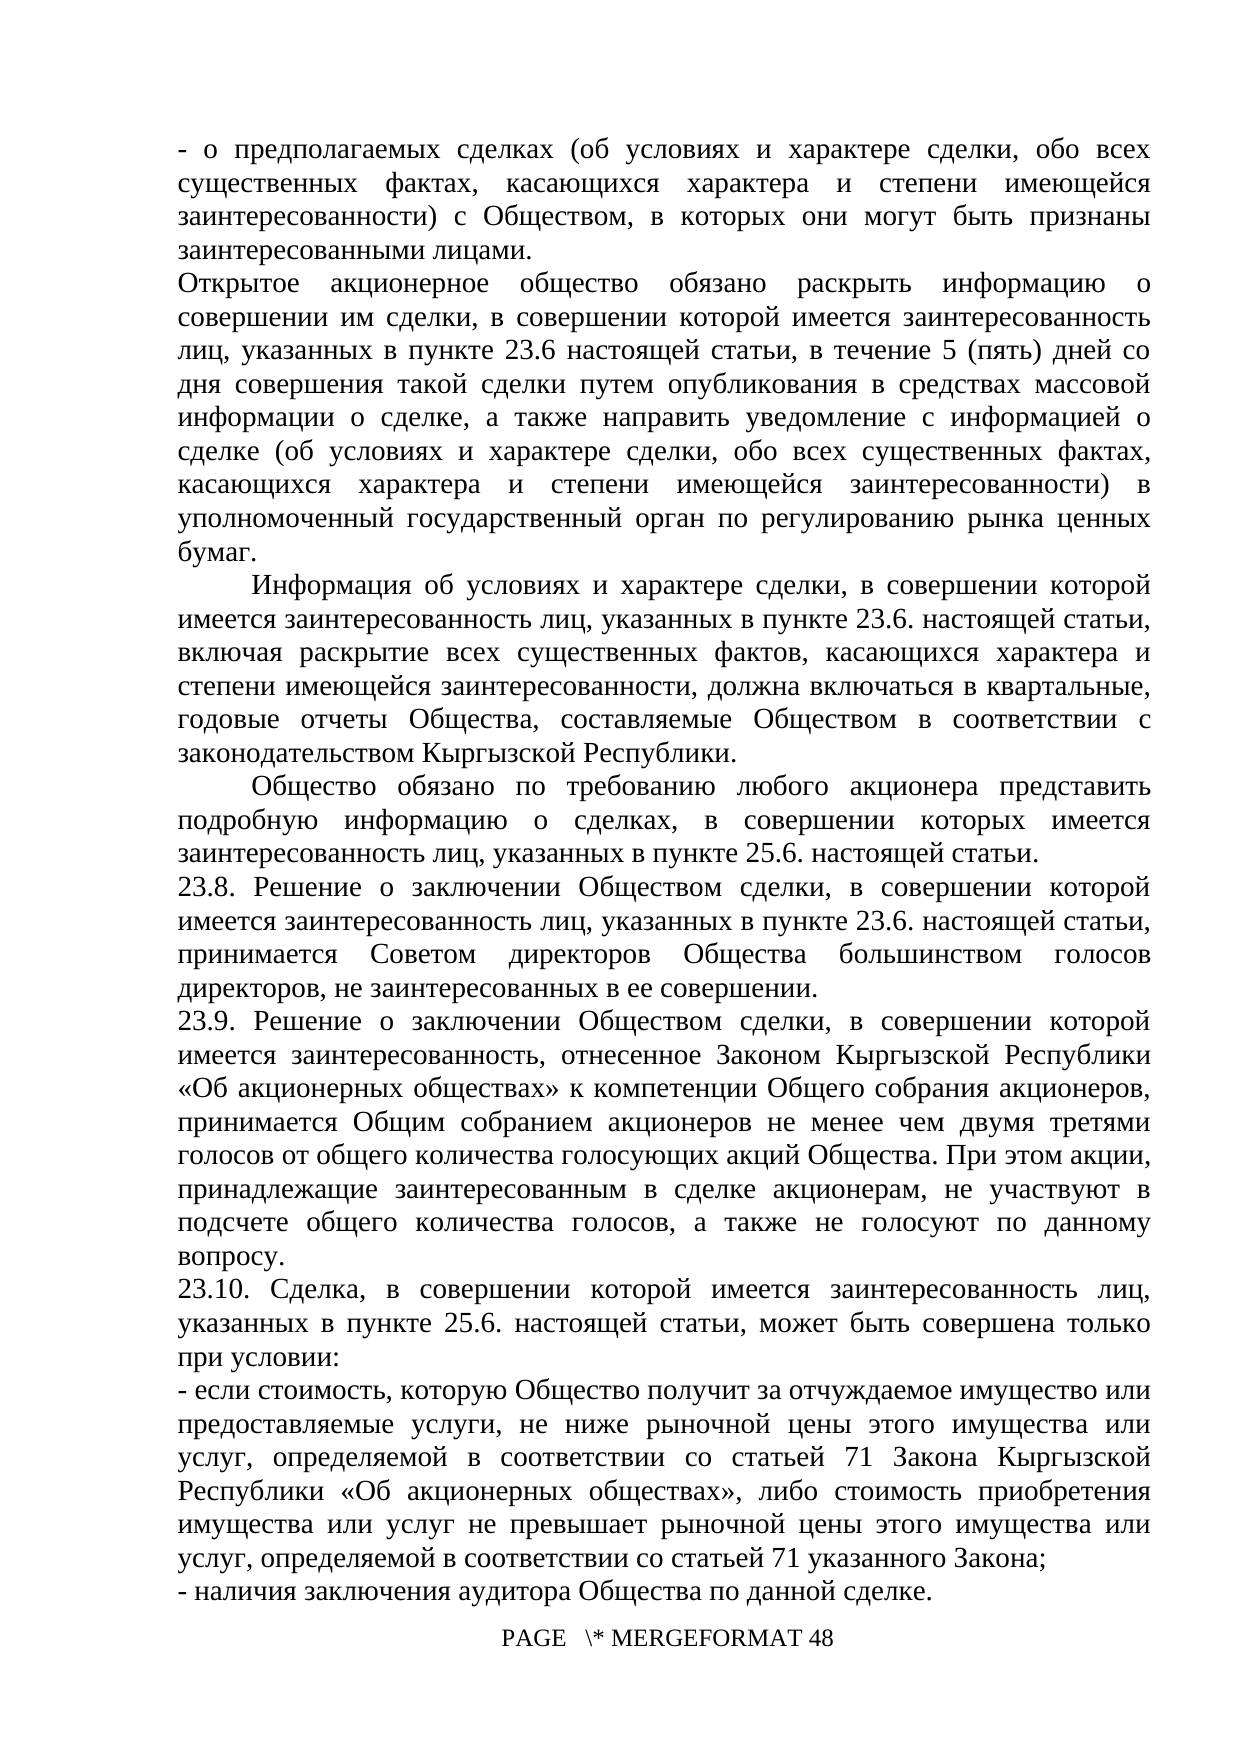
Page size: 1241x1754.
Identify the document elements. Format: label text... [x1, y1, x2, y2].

text Открытое акционерное общество обязано раскрыть информацию о совершении им сделки, в совершении которой имеется заинтересованность лиц, указанных в пункте 23.6 настоящей статьи, в течение 5 (пять) дней со дня совершения такой сделки путем опубликования в средствах массовой информации о сделке, а также направить уведомление с информацией о сделке (об условиях и характере сделки, обо всех существенных фактах, касающихся характера и степени имеющейся заинтересованности) в уполномоченный государственный орган по регулированию рынка ценных бумаг. [177, 265, 1152, 567]
text - о предполагаемых сделках (об условиях и характере сделки, обо всех существенных фактах, касающихся характера и степени имеющейся заинтересованности) с Обществом, в которых они могут быть признаны заинтересованными лицами. [177, 131, 1152, 265]
text 23.8. Решение о заключении Обществом сделки, в совершении которой имеется заинтересованность лиц, указанных в пункте 23.6. настоящей статьи, принимается Советом директоров Общества большинством голосов директоров, не заинтересованных в ее совершении. [177, 869, 1152, 1003]
text Информация об условиях и характере сделки, в совершении которой имеется заинтересованность лиц, указанных в пункте 23.6. настоящей статьи, включая раскрытие всех существенных фактов, касающихся характера и степени имеющейся заинтересованности, должна включаться в квартальные, годовые отчеты Общества, составляемые Обществом в соответствии с законодательством Кыргызской Республики. [177, 567, 1152, 768]
text Общество обязано по требованию любого акционера представить подробную информацию о сделках, в совершении которых имеется заинтересованность лиц, указанных в пункте 25.6. настоящей статьи. [177, 768, 1152, 869]
text - если стоимость, которую Общество получит за отчуждаемое имущество или предоставляемые услуги, не ниже рыночной цены этого имущества или услуг, определяемой в соответствии со статьей 71 Закона Кыргызской Республики «Об акционерных обществах», либо стоимость приобретения имущества или услуг не превышает рыночной цены этого имущества или услуг, определяемой в соответствии со статьей 71 указанного Закона; [177, 1372, 1152, 1573]
text - наличия заключения аудитора Общества по данной сделке. [177, 1573, 1152, 1607]
text 23.9. Решение о заключении Обществом сделки, в совершении которой имеется заинтересованность, отнесенное Законом Кыргызской Республики «Об акционерных обществах» к компетенции Общего собрания акционеров, принимается Общим собранием акционеров не менее чем двумя третями голосов от общего количества голосующих акций Общества. При этом акции, принадлежащие заинтересованным в сделке акционерам, не участвуют в подсчете общего количества голосов, а также не голосуют по данному вопросу. [177, 1003, 1152, 1272]
text 23.10. Сделка, в совершении которой имеется заинтересованность лиц, указанных в пункте 25.6. настоящей статьи, может быть совершена только при условии: [177, 1272, 1152, 1372]
